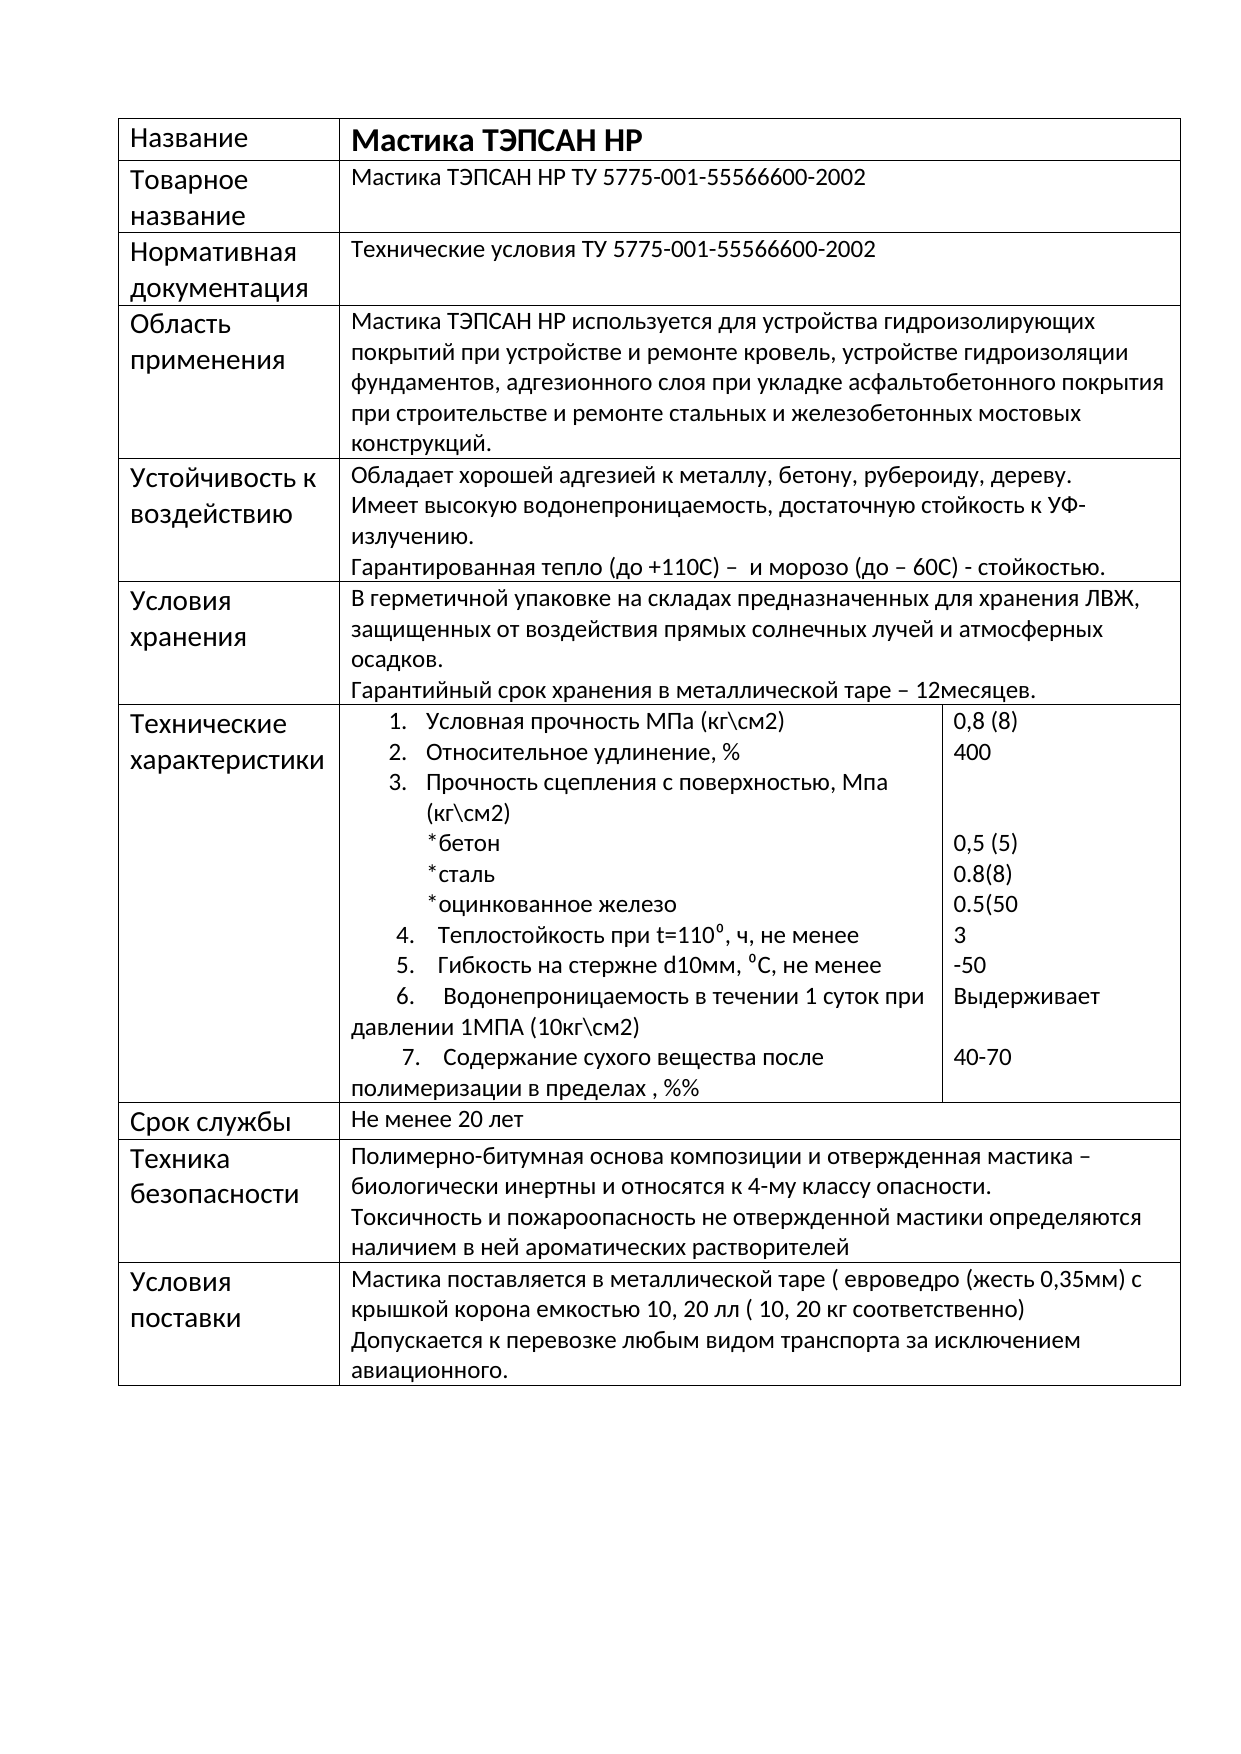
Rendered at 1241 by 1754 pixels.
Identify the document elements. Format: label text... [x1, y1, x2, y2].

table_cell Техника безопасности [119, 1140, 339, 1262]
table_cell 0,8 (8) 400 0,5 (5) 0.8(8) 0.5(50 3 -50 Выдерживает 40-70 [943, 705, 1180, 1102]
table_cell Технические характеристики [119, 705, 339, 1102]
table_header Мастика ТЭПСАН НР [340, 119, 1180, 160]
table_cell Полимерно-битумная основа композиции и отвержденная мастика – биологически инертны и относятся к 4-му классу опасности. Токсичность и пожароопасность не отвержденной мастики определяются наличием в ней ароматических растворителей [340, 1140, 1180, 1262]
table_cell Устойчивость к воздействию [119, 459, 339, 581]
table_cell Условная прочность МПа (кг\см2) Относительное удлинение, % Прочность сцепления с поверхностью, Мпа (кг\см2) *бетон *сталь *оцинкованное железо 4. Теплостойкость при t=110⁰, ч, не менее 5. Гибкость на стержне d10мм, ⁰С, не менее 6. Водонепроницаемость в течении 1 суток при давлении 1МПА (10кг\см2) 7. Содержание сухого вещества после полимеризации в пределах , %% [340, 705, 942, 1102]
table_cell Нормативная документация [119, 233, 339, 304]
table_cell Технические условия ТУ 5775-001-55566600-2002 [340, 233, 1180, 304]
table_cell Не менее 20 лет [340, 1103, 1180, 1139]
table_cell Мастика ТЭПСАН НР используется для устройства гидроизолирующих покрытий при устройстве и ремонте кровель, устройстве гидроизоляции фундаментов, адгезионного слоя при укладке асфальтобетонного покрытия при строительстве и ремонте стальных и железобетонных мостовых конструкций. [340, 306, 1180, 458]
table_cell Мастика поставляется в металлической таре ( евроведро (жесть 0,35мм) с крышкой корона емкостью 10, 20 лл ( 10, 20 кг соответственно) Допускается к перевозке любым видом транспорта за исключением авиационного. [340, 1263, 1180, 1385]
table_cell Мастика ТЭПСАН НР ТУ 5775-001-55566600-2002 [340, 161, 1180, 232]
table_cell В герметичной упаковке на складах предназначенных для хранения ЛВЖ, защищенных от воздействия прямых солнечных лучей и атмосферных осадков. Гарантийный срок хранения в металлической таре – 12месяцев. [340, 582, 1180, 704]
table_cell Условия хранения [119, 582, 339, 704]
table_header Название [119, 119, 339, 160]
table_cell Товарное название [119, 161, 339, 232]
table_cell Область применения [119, 306, 339, 458]
table_cell Условия поставки [119, 1263, 339, 1385]
table_cell Срок службы [119, 1103, 339, 1139]
table_cell Обладает хорошей адгезией к металлу, бетону, рубероиду, дереву. Имеет высокую водонепроницаемость, достаточную стойкость к УФ-излучению. Гарантированная тепло (до +110С) – и морозо (до – 60С) - стойкостью. [340, 459, 1180, 581]
